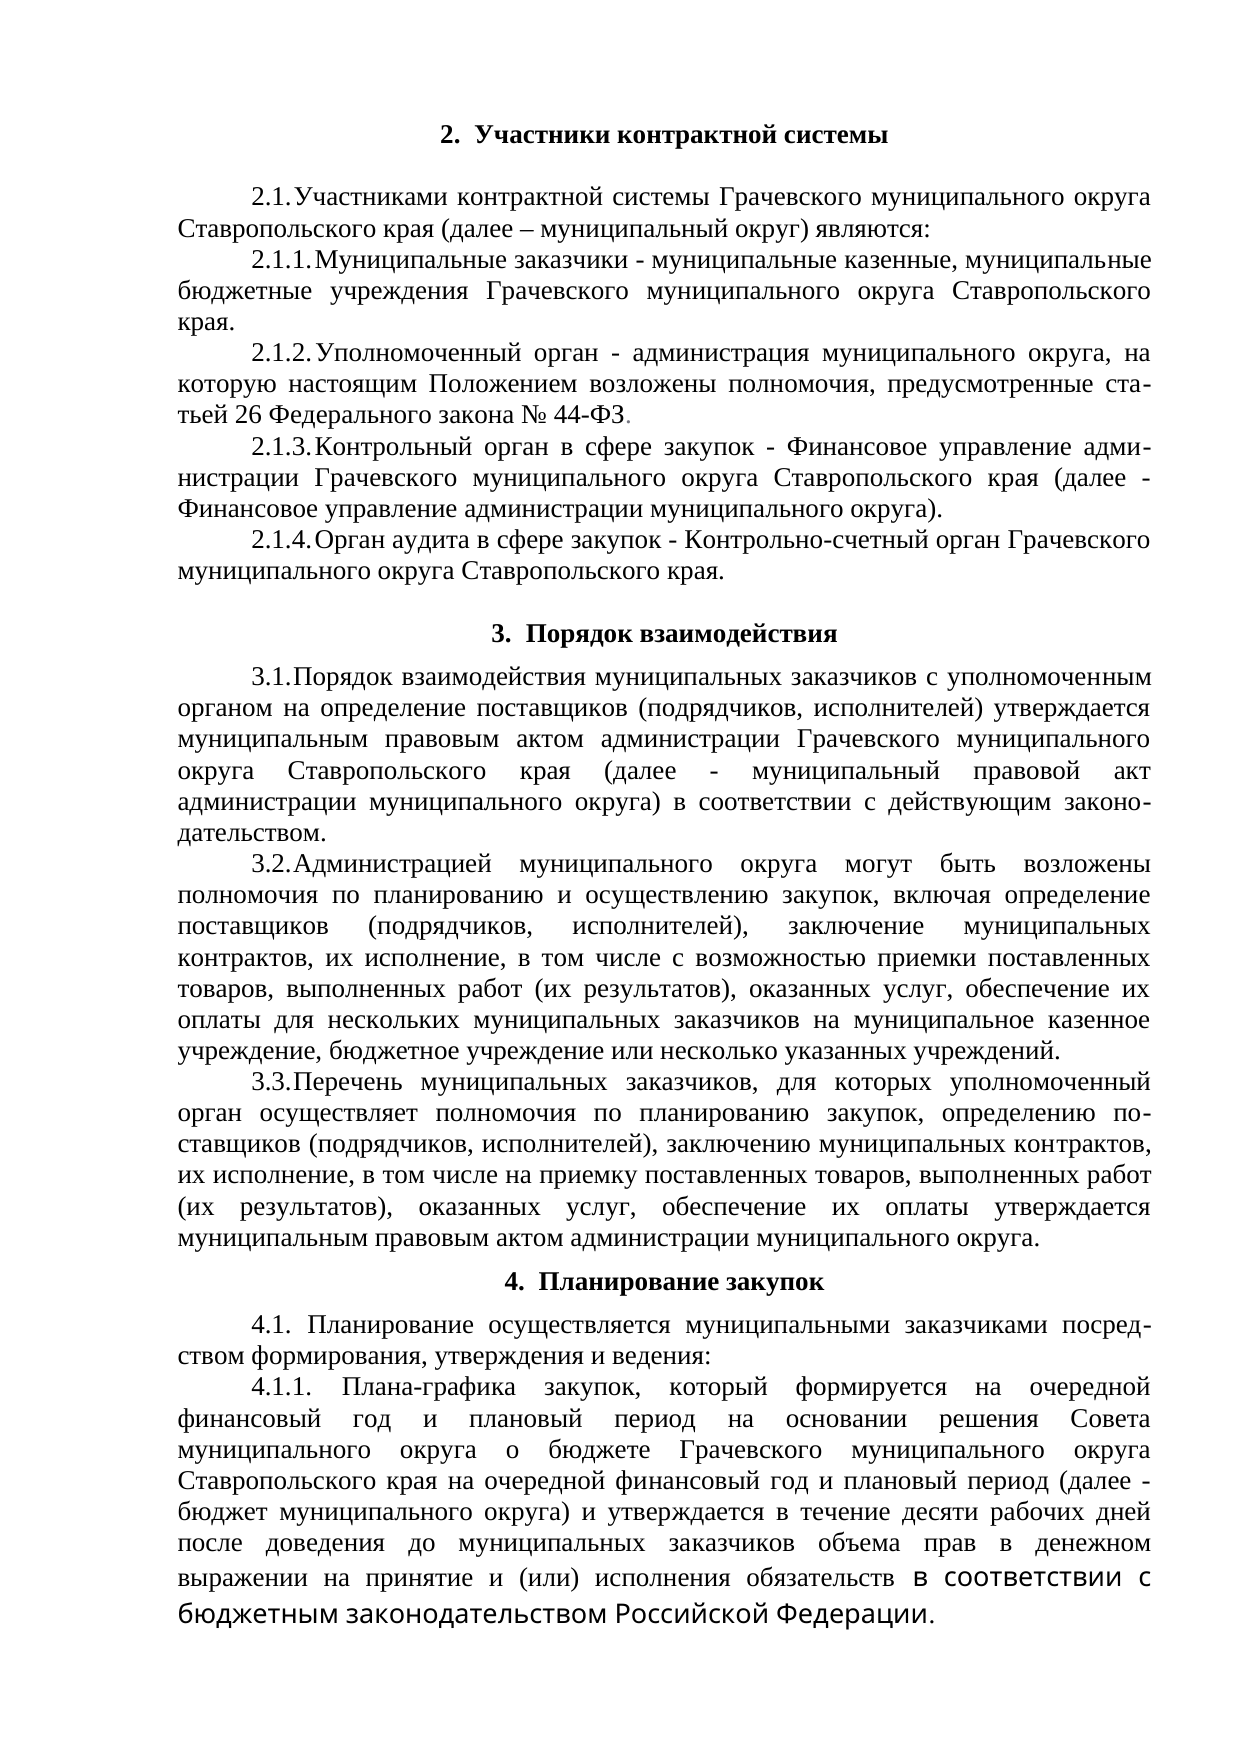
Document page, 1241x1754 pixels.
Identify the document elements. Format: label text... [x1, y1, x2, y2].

list Перечень муниципальных заказчиков, для которых уполномоченный орган осуществляет полномочия по планированию закупок, определению поставщиков (подрядчиков, исполнителей), заключению муниципальных контрактов, их исполнение, в том числе на приемку поставленных товаров, выполненных работ (их результатов), оказанных услуг, обеспечение их оплаты утверждается муниципальным правовым актом администрации муниципального округа. [177, 1065, 1152, 1252]
list Орган аудита в сфере закупок - Контрольно-счетный орган Грачевского муниципального округа Ставропольского края. [177, 523, 1152, 585]
list Муниципальные заказчики - муниципальные казенные, муниципальные бюджетные учреждения Грачевского муниципального округа Ставропольского края. [177, 243, 1152, 336]
list Плана-графика закупок, который формируется на очередной финансовый год и плановый период на основании решения Совета муниципального округа о бюджете Грачевского муниципального округа Ставропольского края на очередной финансовый год и плановый период (далее - бюджет муниципального округа) и утверждается в течение десяти рабочих дней после доведения до муниципальных заказчиков объема прав в денежном выражении на принятие и (или) исполнения обязательств в соответствии с бюджетным законодательством Российской Федерации. [177, 1371, 1152, 1631]
list Участники контрактной системы [177, 118, 1152, 149]
list Контрольный орган в сфере закупок - Финансовое управление администрации Грачевского муниципального округа Ставропольского края (далее - Финансовое управление администрации муниципального округа). [177, 430, 1152, 523]
list Порядок взаимодействия муниципальных заказчиков с уполномоченным органом на определение поставщиков (подрядчиков, исполнителей) утверждается муниципальным правовым актом администрации Грачевского муниципального округа Ставропольского края (далее - муниципальный правовой акт администрации муниципального округа) в соответствии с действующим законодательством. [177, 660, 1152, 847]
list Участниками контрактной системы Грачевского муниципального округа Ставропольского края (далее – муниципальный округ) являются: [177, 181, 1152, 243]
list Планирование закупок [177, 1264, 1152, 1296]
list Уполномоченный орган - администрация муниципального округа, на которую настоящим Положением возложены полномочия, предусмотренные статьей 26 Федерального закона № 44-ФЗ. [177, 336, 1152, 430]
list Планирование осуществляется муниципальными заказчиками посредством формирования, утверждения и ведения: [177, 1308, 1152, 1371]
list Администрацией муниципального округа могут быть возложены полномочия по планированию и осуществлению закупок, включая определение поставщиков (подрядчиков, исполнителей), заключение муниципальных контрактов, их исполнение, в том числе с возможностью приемки поставленных товаров, выполненных работ (их результатов), оказанных услуг, обеспечение их оплаты для нескольких муниципальных заказчиков на муниципальное казенное учреждение, бюджетное учреждение или несколько указанных учреждений. [177, 847, 1152, 1065]
list Порядок взаимодействия [177, 617, 1152, 648]
